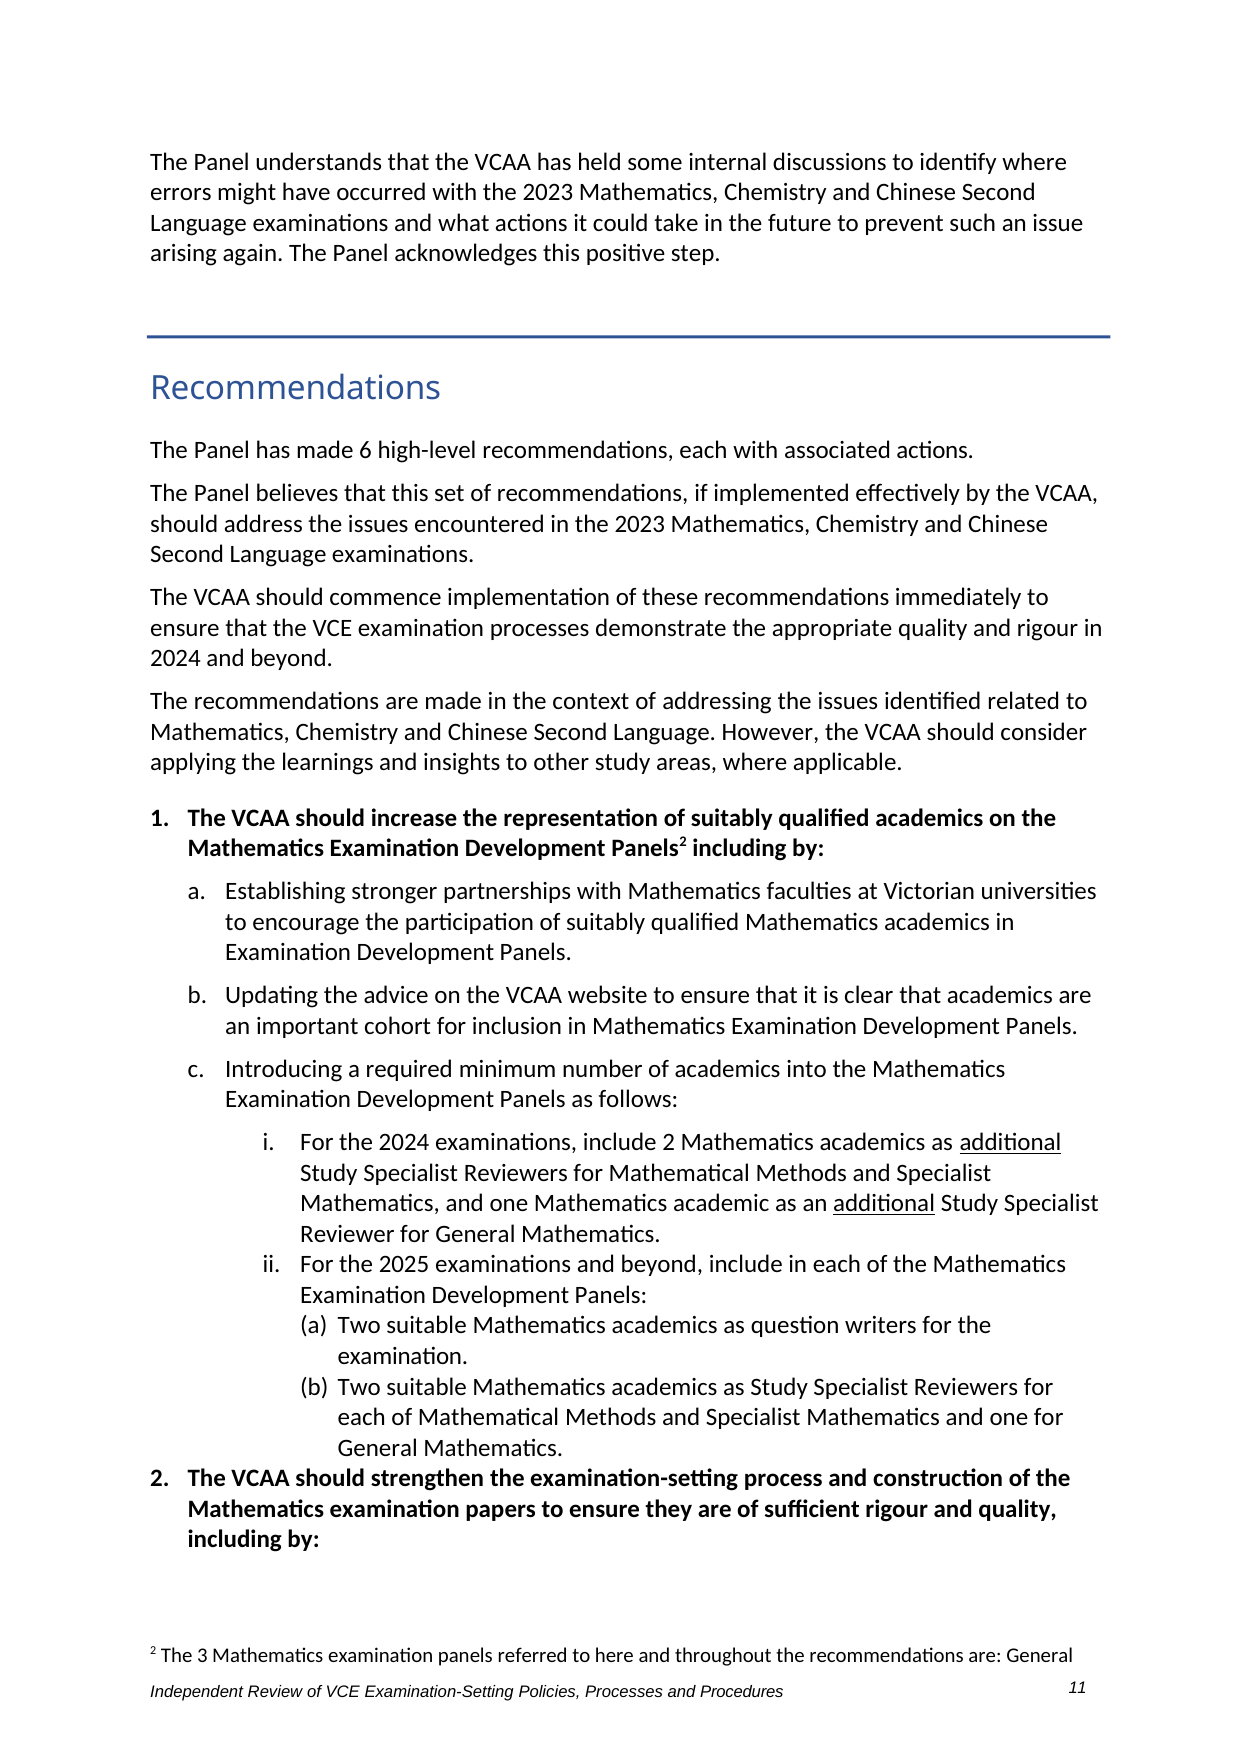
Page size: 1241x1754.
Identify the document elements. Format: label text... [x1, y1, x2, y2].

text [150, 1642, 1099, 1668]
list For the 2025 examinations and beyond, include in each of the Mathematics Examination Development Panels: [262, 1249, 1067, 1310]
text Recommendations [150, 293, 1132, 409]
list Introducing a required minimum number of academics into the Mathematics Examination Development Panels as follows: [187, 1053, 1006, 1114]
list Updating the advice on the VCAA website to ensure that it is clear that academics are an important cohort for inclusion in Mathematics Examination Development Panels. [187, 979, 1093, 1041]
list Establishing stronger partnerships with Mathematics faculties at Victorian universities to encourage the participation of suitably qualified Mathematics academics in Examination Development Panels. [187, 876, 1098, 967]
text The recommendations are made in the context of addressing the issues identified related to Mathematics, Chemistry and Chinese Second Language. However, the VCAA should consider applying the learnings and insights to other study areas, where applicable. [150, 685, 1088, 777]
subtitle The VCAA should strengthen the examination-setting process and construction of the Mathematics examination papers to ensure they are of sufficient rigour and quality, including by: [150, 1462, 1072, 1554]
text The Panel understands that the VCAA has held some internal discussions to identify where errors might have occurred with the 2023 Mathematics, Chemistry and Chinese Second Language examinations and what actions it could take in the future to prevent such an issue arising again. The Panel acknowledges this positive step. [150, 146, 1099, 268]
text The VCAA should commence implementation of these recommendations immediately to ensure that the VCE examination processes demonstrate the appropriate quality and rigour in 2024 and beyond. [150, 581, 1111, 673]
subtitle The VCAA should increase the representation of suitably qualified academics on the Mathematics Examination Development Panels2 including by: [150, 802, 1057, 863]
list For the 2024 examinations, include 2 Mathematics academics as additional Study Specialist Reviewers for Mathematical Methods and Specialist Mathematics, and one Mathematics academic as an additional Study Specialist Reviewer for General Mathematics. [262, 1127, 1099, 1249]
text The Panel believes that this set of recommendations, if implemented effectively by the VCAA, should address the issues encountered in the 2023 Mathematics, Chemistry and Chinese Second Language examinations. [150, 477, 1099, 569]
text The Panel has made 6 high-level recommendations, each with associated actions. [150, 434, 1132, 465]
list Two suitable Mathematics academics as Study Specialist Reviewers for each of Mathematical Methods and Specialist Mathematics and one for General Mathematics. [300, 1371, 1064, 1462]
list Two suitable Mathematics academics as question writers for the examination. [300, 1310, 992, 1371]
